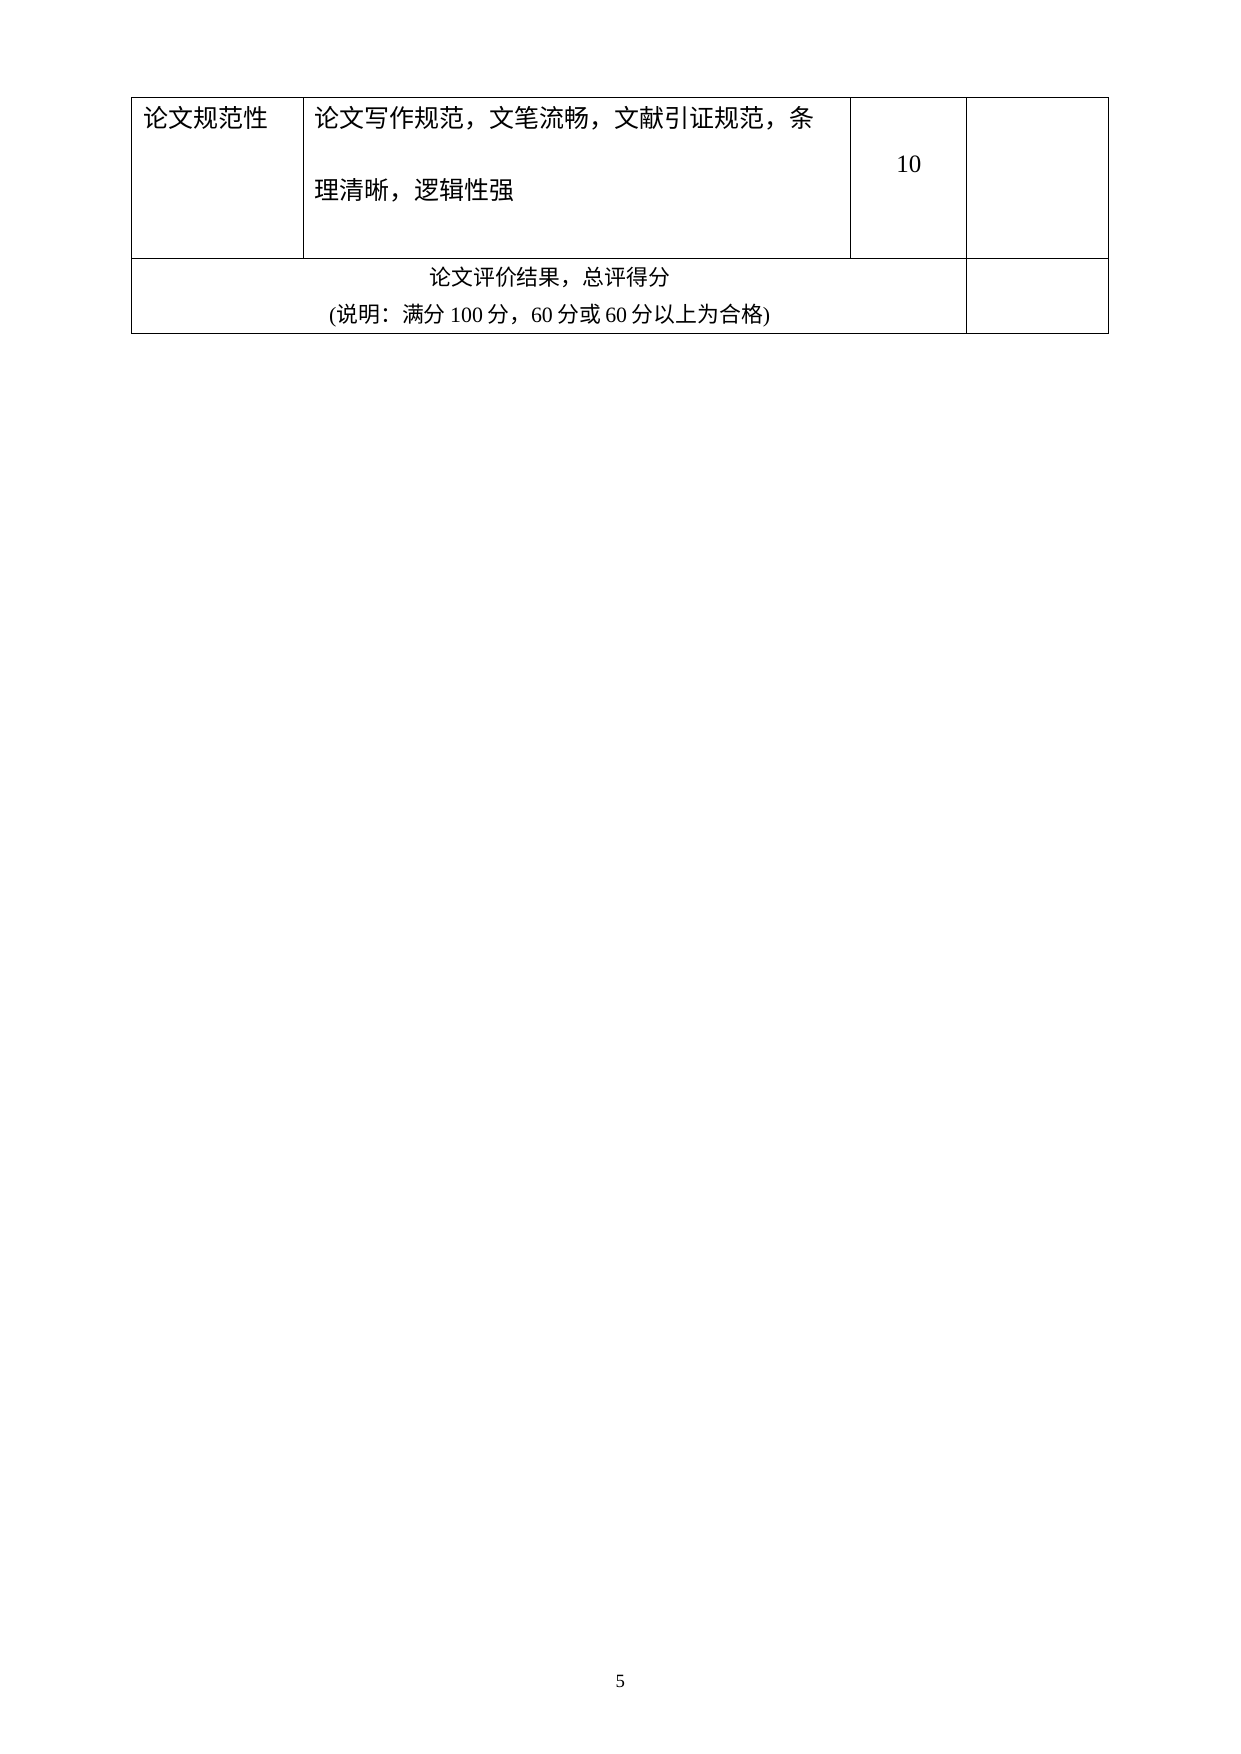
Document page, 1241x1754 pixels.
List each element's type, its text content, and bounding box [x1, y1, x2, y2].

table_cell 10 [851, 98, 966, 258]
table_cell [967, 259, 1108, 333]
table_cell 论文写作规范，文笔流畅，文献引证规范，条理清晰，逻辑性强 [304, 98, 850, 258]
table_cell 论文评价结果，总评得分 (说明：满分100分，60分或60分以上为合格) [132, 259, 966, 333]
table_cell 论文规范性 [132, 98, 303, 258]
table_cell [967, 98, 1108, 258]
